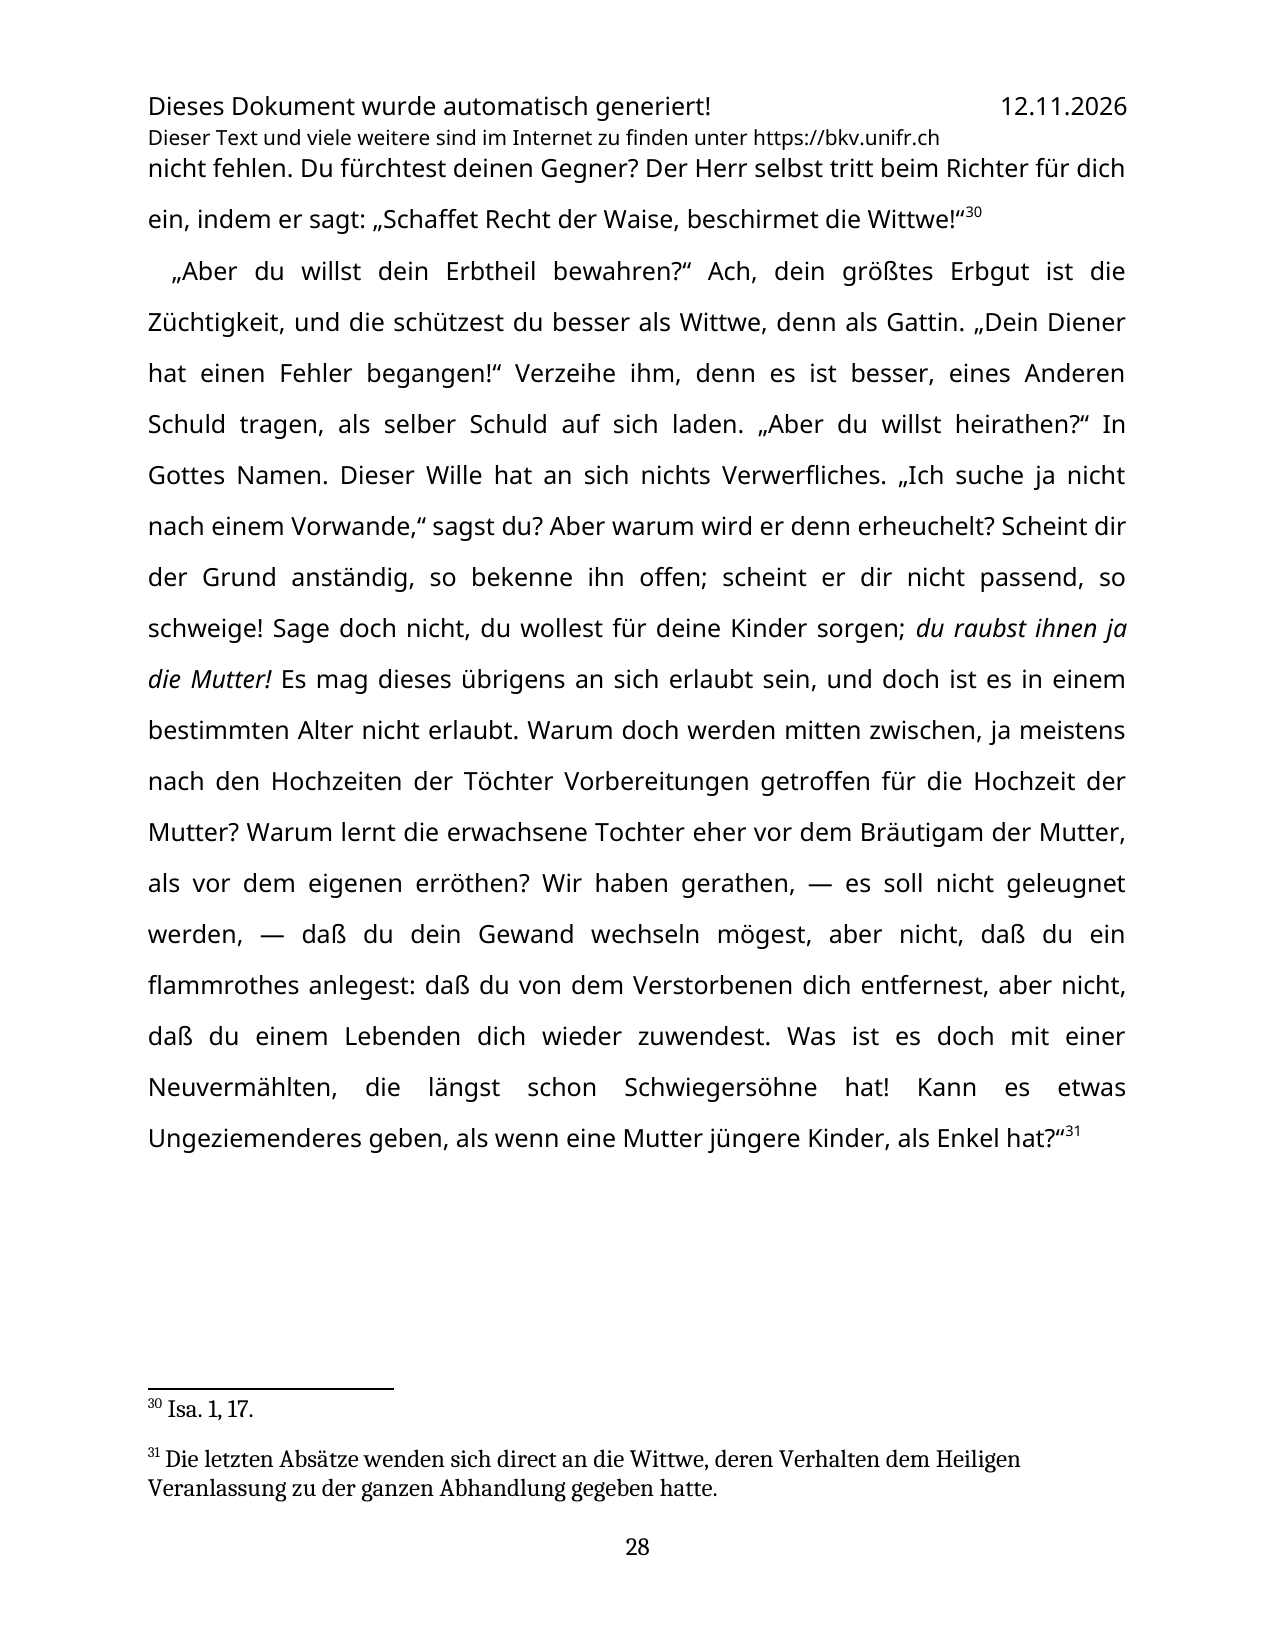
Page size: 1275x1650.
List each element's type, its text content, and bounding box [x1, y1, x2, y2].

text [148, 151, 1127, 236]
text „Aber du willst dein Erbtheil bewahren?“ Ach, dein größtes Erbgut ist die Züchtigkeit, und die schützest du besser als Wittwe, denn als Gattin. „Dein Diener hat einen Fehler begangen!“ Verzeihe ihm, denn es ist besser, eines Anderen Schuld tragen, als selber Schuld auf sich laden. „Aber du willst heirathen?“ In Gottes Namen. Dieser Wille hat an sich nichts Verwerfliches. „Ich suche ja nicht nach einem Vorwande,“ sagst du? Aber warum wird er denn erheuchelt? Scheint dir der Grund anständig, so bekenne ihn offen; scheint er dir nicht passend, so schweige! Sage doch nicht, du wollest für deine Kinder sorgen; du raubst ihnen ja die Mutter! Es mag dieses übrigens an sich erlaubt sein, und doch ist es in einem bestimmten Alter nicht erlaubt. Warum doch werden mitten zwischen, ja meistens nach den Hochzeiten der Töchter Vorbereitungen getroffen für die Hochzeit der Mutter? Warum lernt die erwachsene Tochter eher vor dem Bräutigam der Mutter, als vor dem eigenen erröthen? Wir haben gerathen, — es soll nicht geleugnet werden, — daß du dein Gewand wechseln mögest, aber nicht, daß du ein flammrothes anlegest: daß du von dem Verstorbenen dich entfernest, aber nicht, daß du einem Lebenden dich wieder zuwendest. Was ist es doch mit einer Neuvermählten, die längst schon Schwiegersöhne hat! Kann es etwas Ungeziemenderes geben, als wenn eine Mutter jüngere Kinder, als Enkel hat?“ [148, 253, 1127, 1155]
